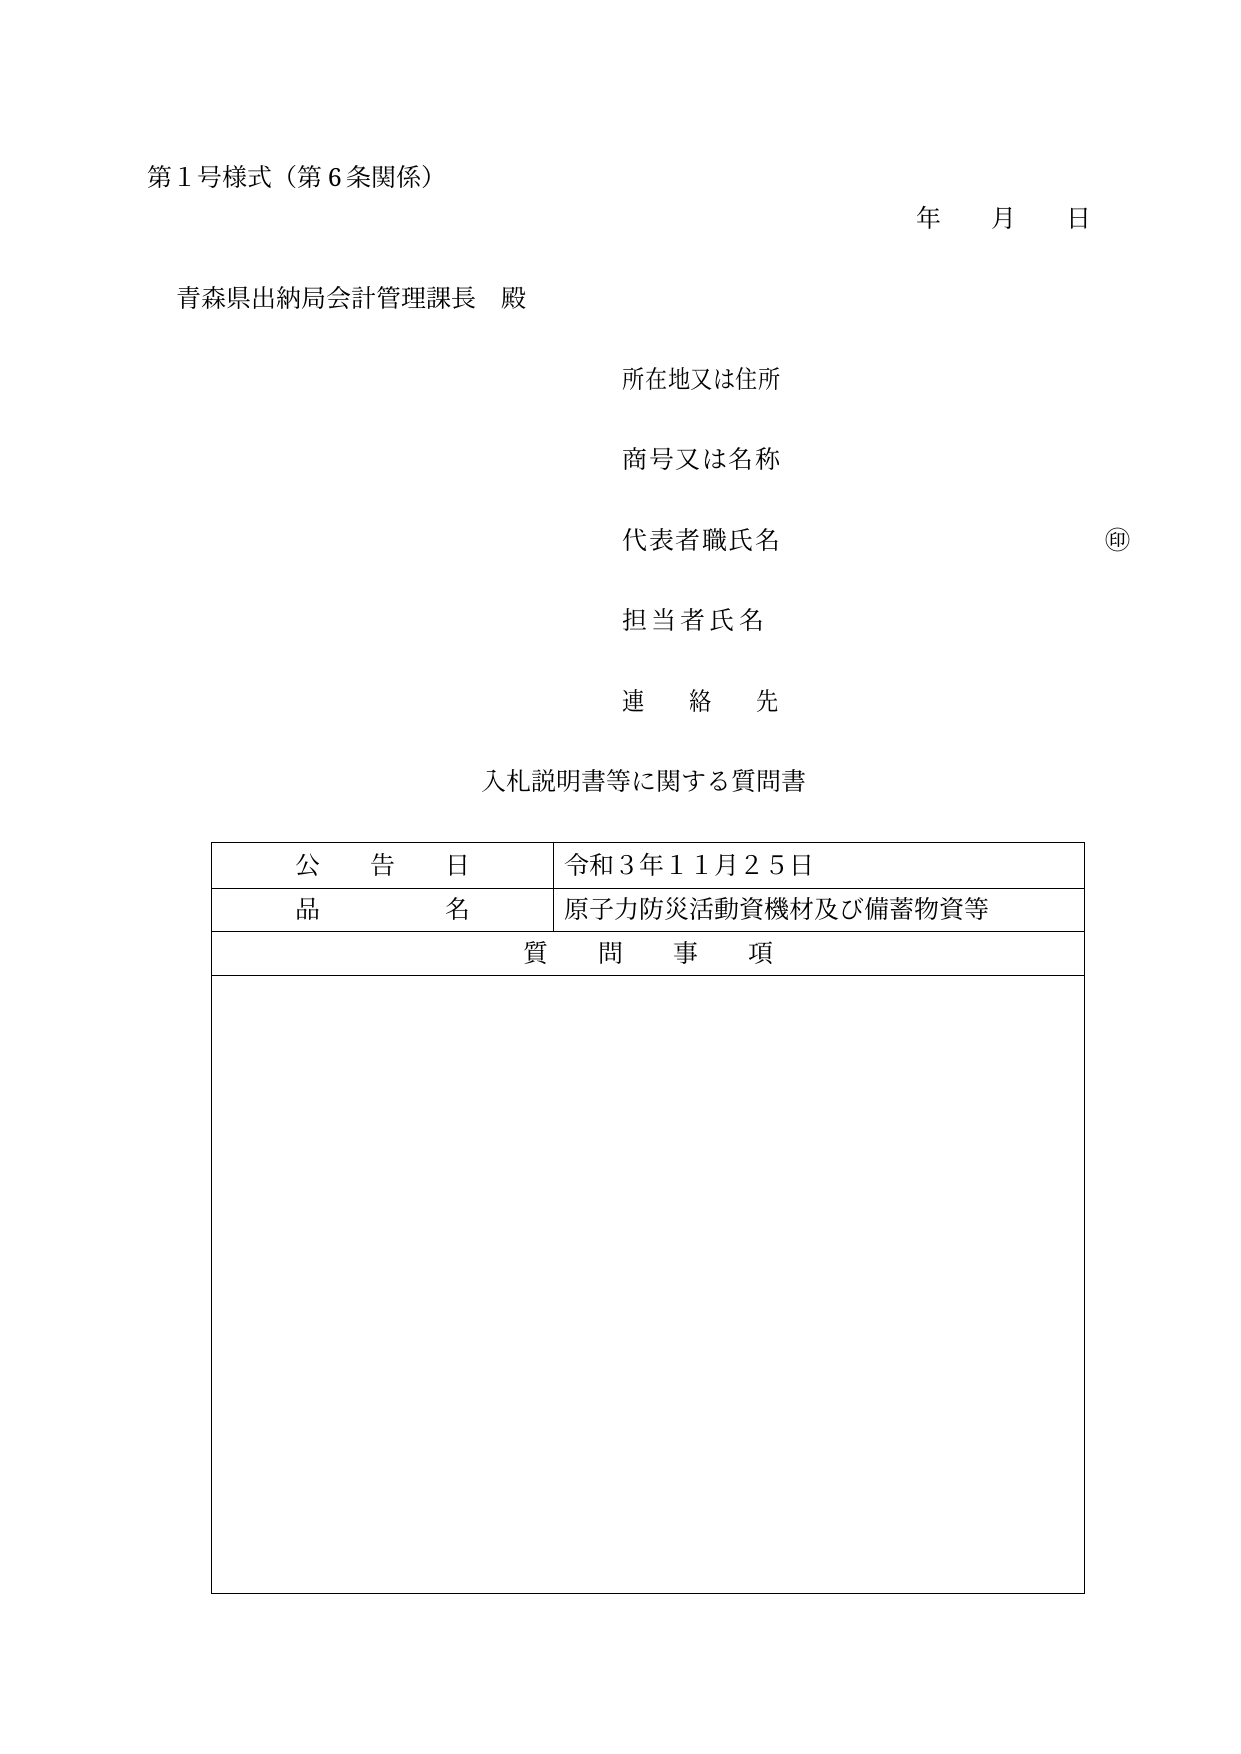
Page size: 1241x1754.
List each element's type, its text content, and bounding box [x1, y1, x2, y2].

table_header 令和３年１１月２５日 [554, 843, 1084, 888]
table_header 公 告 日 [212, 843, 553, 888]
text 第１号様式（第6条関係） [148, 157, 1140, 193]
table_cell 品 名 [212, 889, 553, 931]
table_cell [212, 976, 1084, 1593]
text 入札説明書等に関する質問書 [148, 762, 1140, 798]
text 所在地又は住所 [623, 359, 1140, 396]
text 青森県出納局会計管理課長 殿 [148, 279, 1140, 315]
text 年 月 日 [148, 199, 1091, 235]
text 担当者氏名 [623, 601, 1140, 637]
text 代表者職氏名 ㊞ [623, 520, 1140, 556]
text 商号又は名称 [623, 440, 1140, 476]
table_cell 質 問 事 項 [212, 932, 1084, 975]
table_cell 原子力防災活動資機材及び備蓄物資等 [554, 889, 1084, 931]
text 連 絡 先 [623, 681, 1140, 717]
